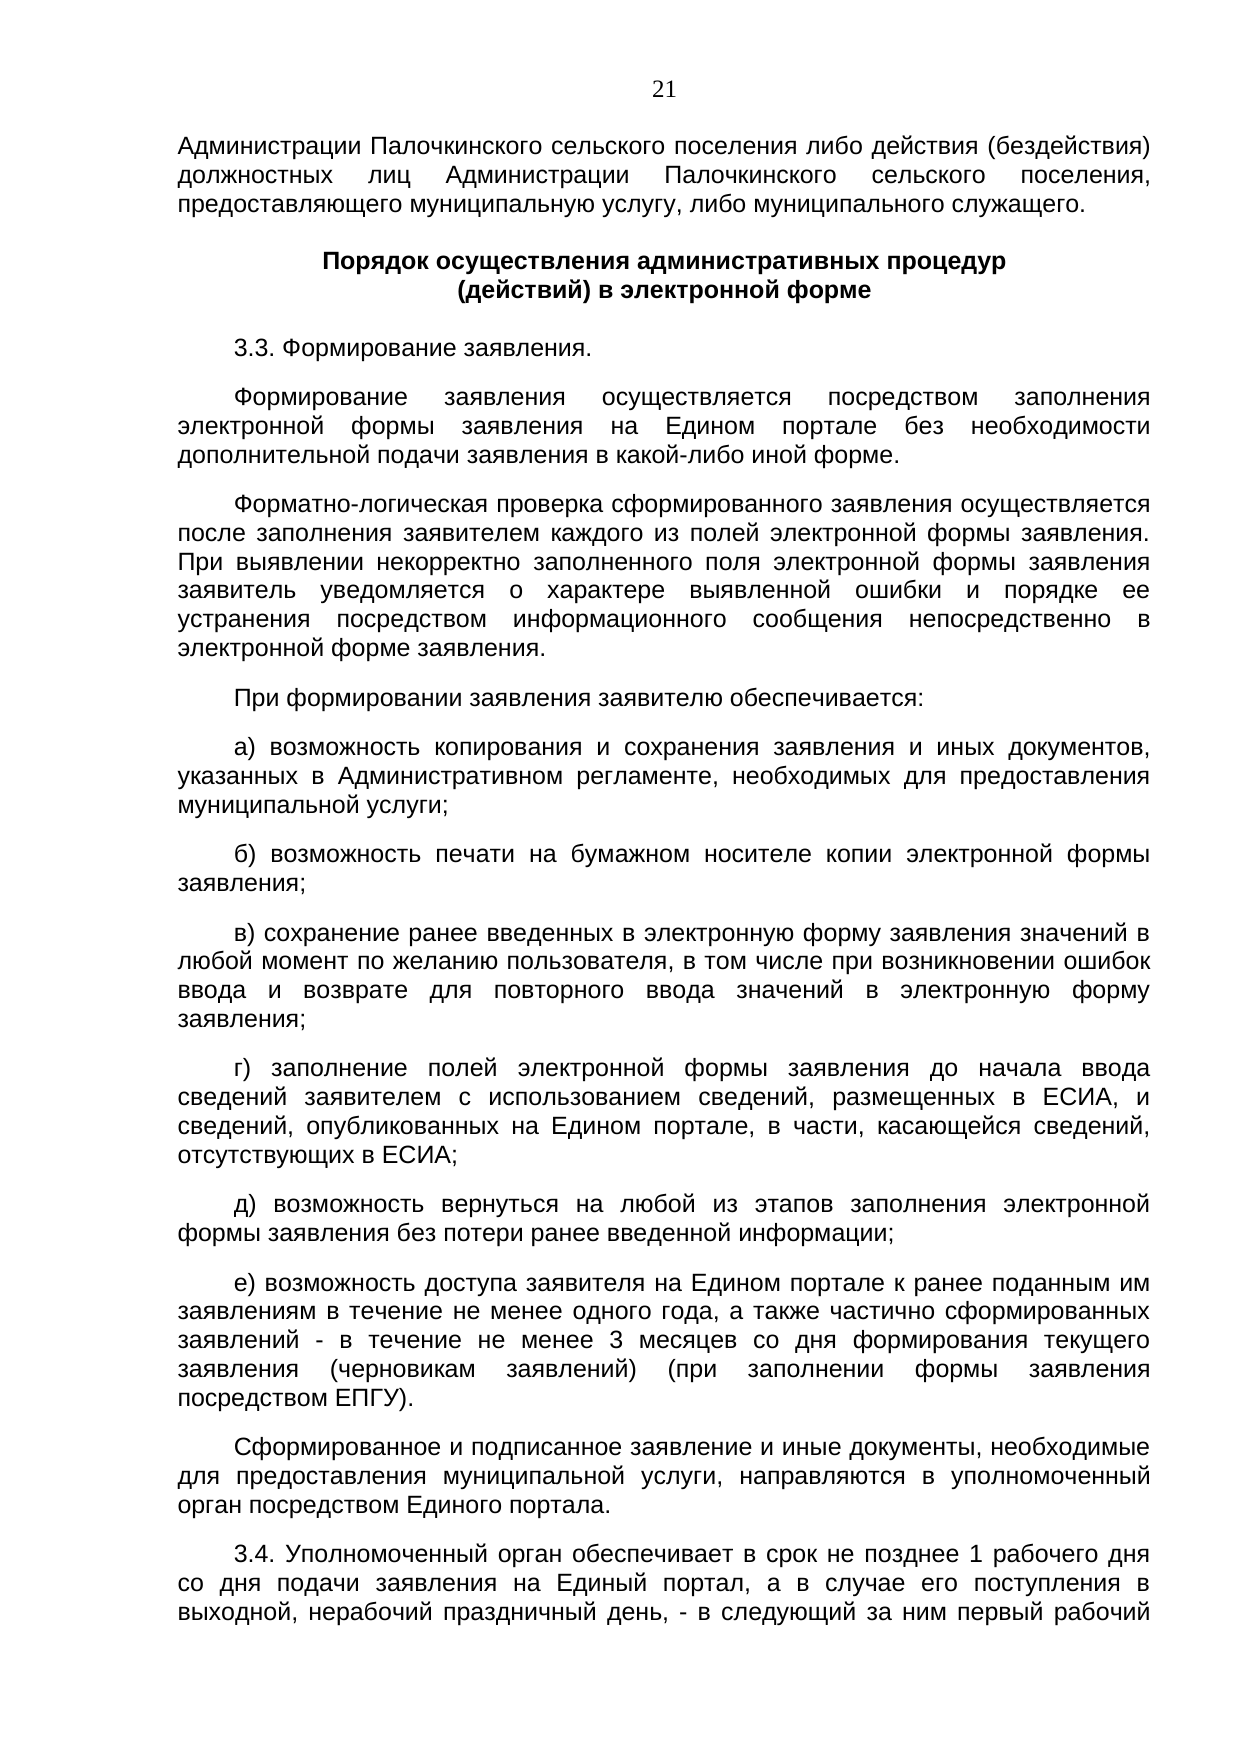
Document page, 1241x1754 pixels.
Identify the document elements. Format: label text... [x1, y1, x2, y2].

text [177, 131, 1152, 218]
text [177, 1539, 1152, 1626]
text Форматно-логическая проверка сформированного заявления осуществляется после заполнения заявителем каждого из полей электронной формы заявления. При выявлении некорректно заполненного поля электронной формы заявления заявитель уведомляется о характере выявленной ошибки и порядке ее устранения посредством информационного сообщения непосредственно в электронной форме заявления. [177, 489, 1152, 662]
text д) возможность вернуться на любой из этапов заполнения электронной формы заявления без потери ранее введенной информации; [177, 1189, 1152, 1247]
text б) возможность печати на бумажном носителе копии электронной формы заявления; [177, 839, 1152, 897]
title (действий) в электронной форме [177, 275, 1152, 304]
text г) заполнение полей электронной формы заявления до начала ввода сведений заявителем с использованием сведений, размещенных в ЕСИА, и сведений, опубликованных на Едином портале, в части, касающейся сведений, отсутствующих в ЕСИА; [177, 1053, 1152, 1168]
text в) сохранение ранее введенных в электронную форму заявления значений в любой момент по желанию пользователя, в том числе при возникновении ошибок ввода и возврате для повторного ввода значений в электронную форму заявления; [177, 918, 1152, 1033]
text Формирование заявления осуществляется посредством заполнения электронной формы заявления на Едином портале без необходимости дополнительной подачи заявления в какой-либо иной форме. [177, 382, 1152, 468]
text 3.3. Формирование заявления. [177, 333, 1152, 361]
text е) возможность доступа заявителя на Едином портале к ранее поданным им заявлениям в течение не менее одного года, а также частично сформированных заявлений - в течение не менее 3 месяцев со дня формирования текущего заявления (черновикам заявлений) (при заполнении формы заявления посредством ЕПГУ). [177, 1268, 1152, 1411]
text Сформированное и подписанное заявление и иные документы, необходимые для предоставления муниципальной услуги, направляются в уполномоченный орган посредством Единого портала. [177, 1432, 1152, 1518]
text а) возможность копирования и сохранения заявления и иных документов, указанных в Административном регламенте, необходимых для предоставления муниципальной услуги; [177, 732, 1152, 818]
title Порядок осуществления административных процедур [177, 246, 1152, 275]
text При формировании заявления заявителю обеспечивается: [177, 683, 1152, 711]
